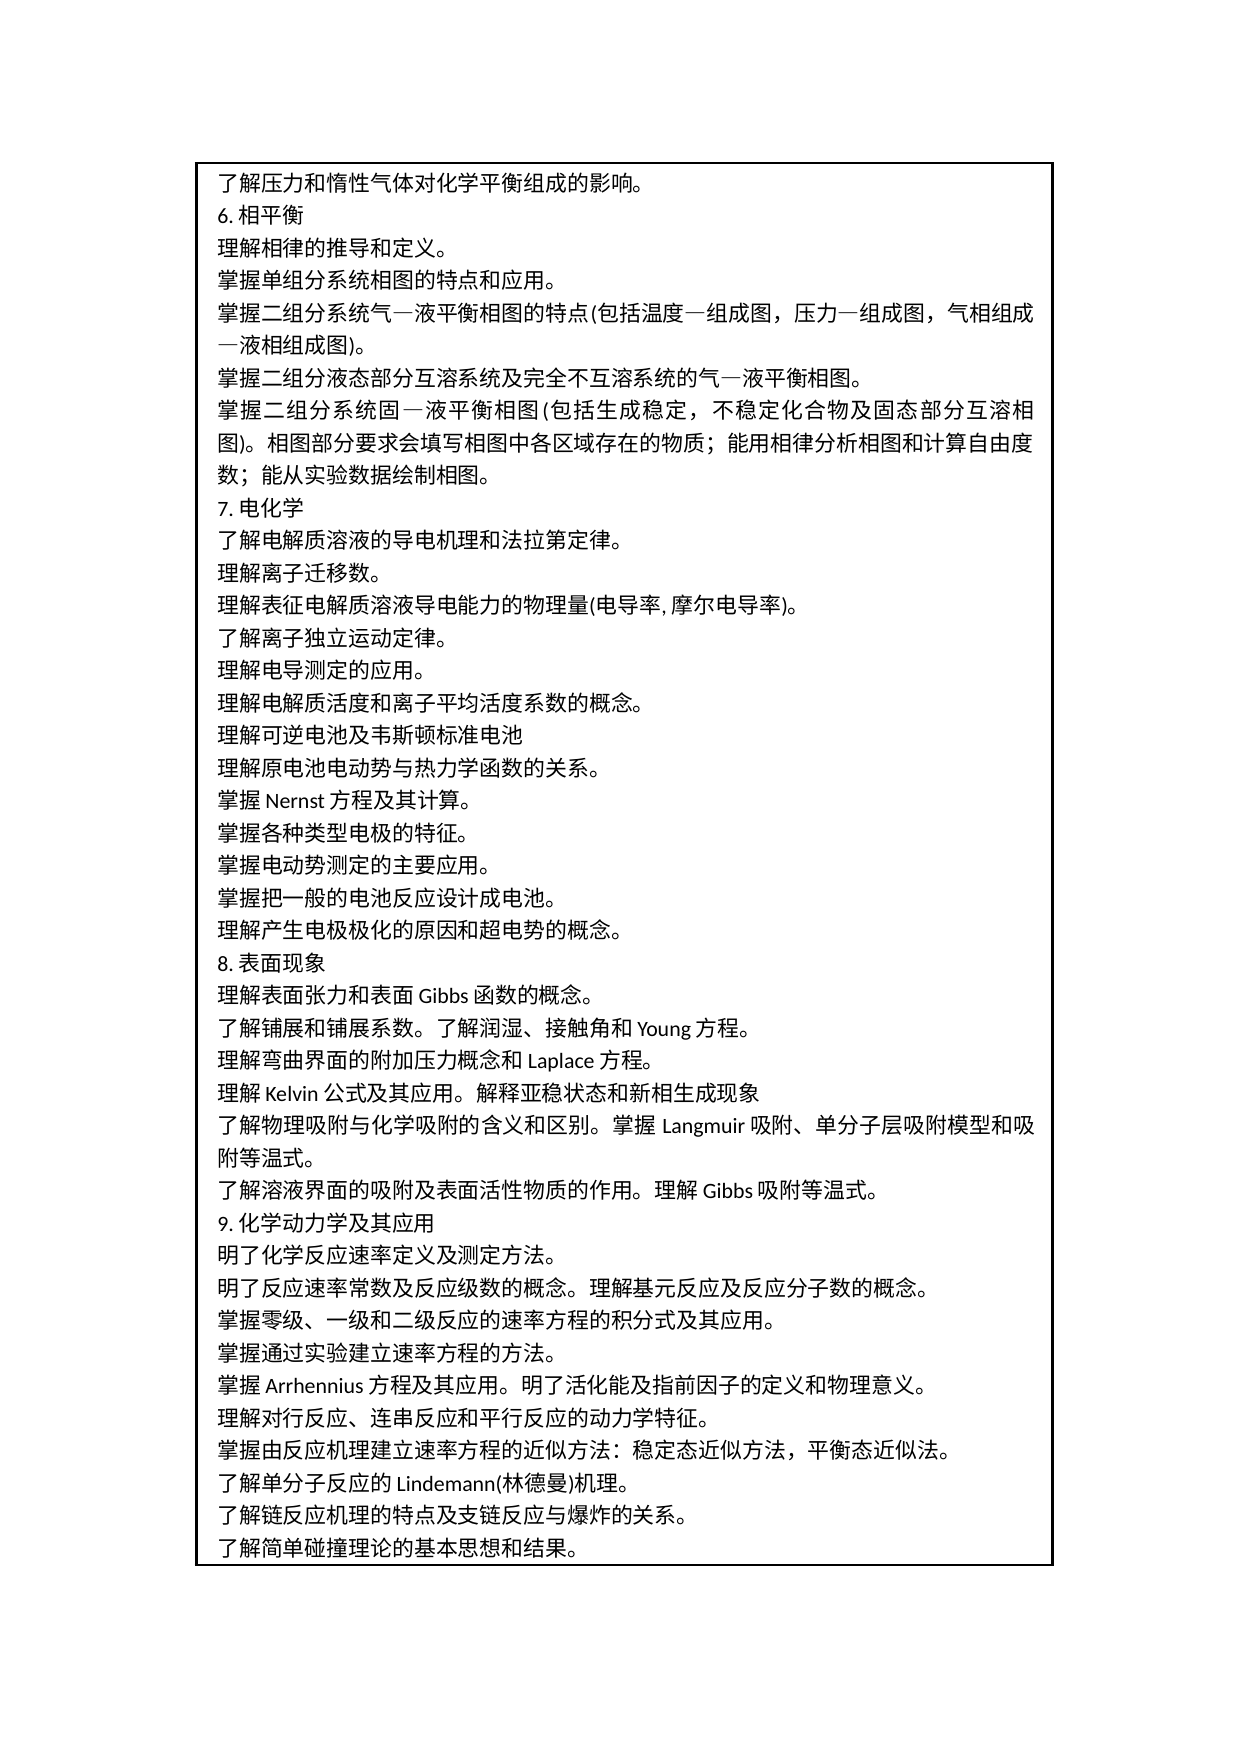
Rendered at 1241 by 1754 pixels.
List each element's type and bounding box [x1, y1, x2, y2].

table_cell [198, 164, 1051, 1564]
